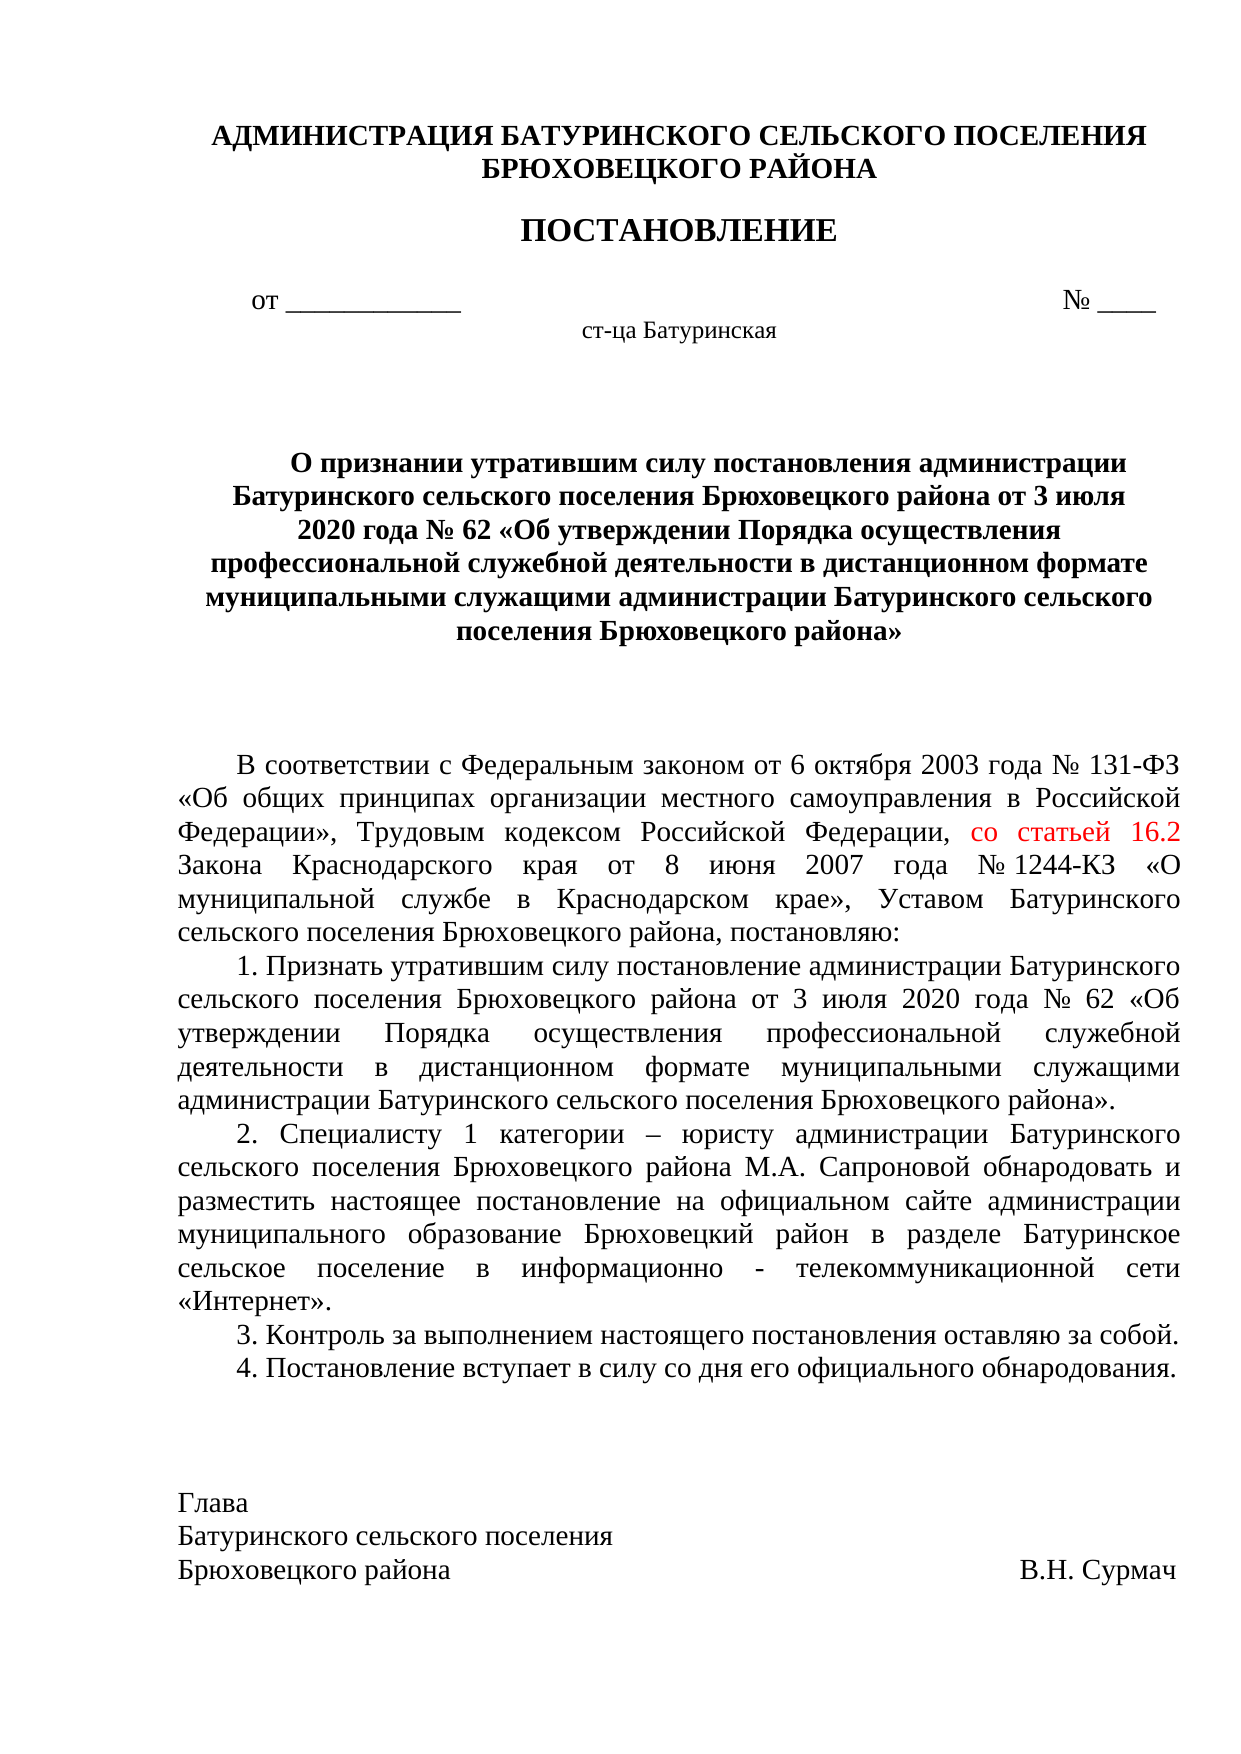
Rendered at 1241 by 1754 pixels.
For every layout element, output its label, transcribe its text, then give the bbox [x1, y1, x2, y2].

text Глава [177, 1485, 1181, 1518]
text 2. Специалисту 1 категории – юристу администрации Батуринского сельского поселения Брюховецкого района М.А. Сапроновой обнародовать и разместить настоящее постановление на официальном сайте администрации муниципального образование Брюховецкий район в разделе Батуринское сельское поселение в информационно - телекоммуникационной сети «Интернет». [177, 1116, 1181, 1317]
text 4. Постановление вступает в силу со дня его официального обнародования. [177, 1351, 1181, 1384]
text Батуринского сельского поселения [177, 1518, 1181, 1552]
text О признании утратившим силу постановления администрации Батуринского сельского поселения Брюховецкого района от 3 июля 2020 года № 62 «Об утверждении Порядка осуществления профессиональной служебной деятельности в дистанционном формате муниципальными служащими администрации Батуринского сельского поселения Брюховецкого района» [177, 445, 1181, 646]
text 3. Контроль за выполнением настоящего постановления оставляю за собой. [177, 1317, 1181, 1351]
text ПОСТАНОВЛЕНИЕ [177, 210, 1181, 248]
text от ____________ № ____ [177, 282, 1181, 316]
text Брюховецкого района В.Н. Сурмач [177, 1552, 1181, 1585]
text БРЮХОВЕЦКОГО РАЙОНА [177, 152, 1181, 185]
text ст-ца Батуринская [177, 316, 1181, 344]
text АДМИНИСТРАЦИЯ БАТУРИНСКОГО СЕЛЬСКОГО ПОСЕЛЕНИЯ [177, 118, 1181, 152]
text 1. Признать утратившим силу постановление администрации Батуринского сельского поселения Брюховецкого района от 3 июля 2020 года № 62 «Об утверждении Порядка осуществления профессиональной служебной деятельности в дистанционном формате муниципальными служащими администрации Батуринского сельского поселения Брюховецкого района». [177, 948, 1181, 1116]
text В соответствии с Федеральным законом от 6 октября 2003 года № 131-ФЗ «Об общих принципах организации местного самоуправления в Российской Федерации», Трудовым кодексом Российской Федерации, со статьей 16.2 Закона Краснодарского края от 8 июня 2007 года № 1244-КЗ «О муниципальной службе в Краснодарском крае», Уставом Батуринского сельского поселения Брюховецкого района, постановляю: [177, 747, 1181, 948]
